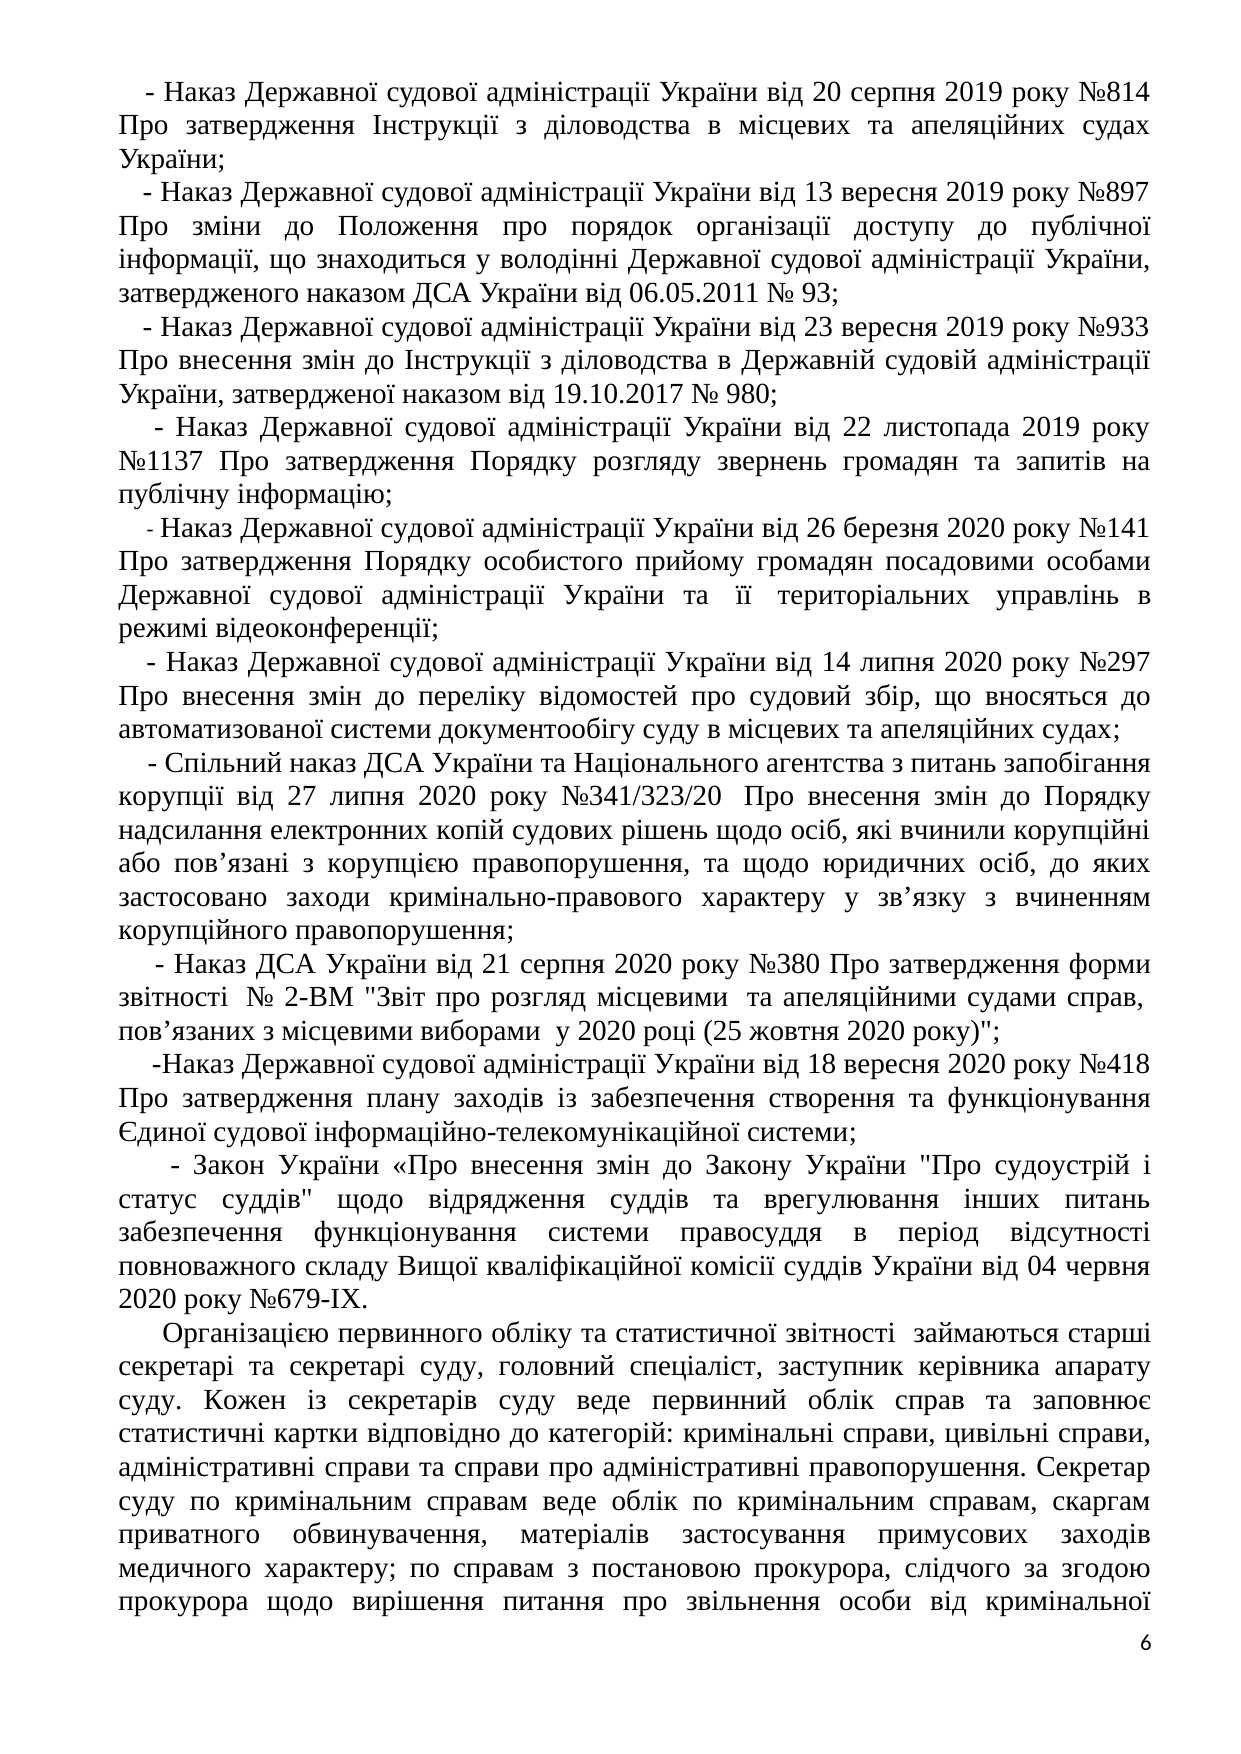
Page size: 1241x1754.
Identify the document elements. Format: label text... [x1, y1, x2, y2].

text - Наказ Державної судової адміністрації України від 13 вересня 2019 року №897 Про зміни до Положення про порядок організації доступу до публічної інформації, що знаходиться у володінні Державної судової адміністрації України, затвердженого наказом ДСА України від 06.05.2011 № 93; [118, 174, 1152, 309]
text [118, 1315, 1152, 1617]
text - Наказ ДСА України від 21 серпня 2020 року №380 Про затвердження форми звітності № 2-ВМ "Звіт про розгляд місцевими та апеляційними судами справ, пов’язаних з місцевими виборами у 2020 році (25 жовтня 2020 року)"; [118, 946, 1152, 1047]
text - Спільний наказ ДСА України та Національного агентства з питань запобігання корупції від 27 липня 2020 року №341/323/20 Про внесення змін до Порядку надсилання електронних копій судових рішень щодо осіб, які вчинили корупційні або пов’язані з корупцією правопорушення, та щодо юридичних осіб, до яких застосовано заходи кримінально-правового характеру у зв’язку з вчиненням корупційного правопорушення; [118, 745, 1152, 946]
text - Наказ Державної судової адміністрації України від 26 березня 2020 року №141 Про затвердження Порядку особистого прийому громадян посадовими особами Державної судової адміністрації України та її територіальних управлінь в режимі відеоконференції; [118, 510, 1152, 644]
text - Закон України «Про внесення змін до Закону України "Про судоустрій і статус суддів" щодо відрядження суддів та врегулювання інших питань забезпечення функціонування системи правосуддя в період відсутності повноважного складу Вищої кваліфікаційної комісії суддів України від 04 червня 2020 року №679-IX. [118, 1147, 1152, 1315]
text - Наказ Державної судової адміністрації України від 23 вересня 2019 року №933 Про внесення змін до Інструкції з діловодства в Державній судовій адміністрації України, затвердженої наказом від 19.10.2017 № 980; [118, 309, 1152, 409]
text -Наказ Державної судової адміністрації України від 18 вересня 2020 року №418 Про затвердження плану заходів із забезпечення створення та функціонування Єдиної судової інформаційно-телекомунікаційної системи; [118, 1047, 1152, 1147]
text - Наказ Державної судової адміністрації України від 14 липня 2020 року №297 Про внесення змін до переліку відомостей про судовий збір, що вносяться до автоматизованої системи документообігу суду в місцевих та апеляційних судах; [118, 644, 1152, 745]
text - Наказ Державної судової адміністрації України від 22 листопада 2019 року №1137 Про затвердження Порядку розгляду звернень громадян та запитів на публічну інформацію; [118, 409, 1152, 510]
text - Наказ Державної судової адміністрації України від 20 серпня 2019 року №814 Про затвердження Інструкції з діловодства в місцевих та апеляційних судах України; [118, 74, 1152, 174]
